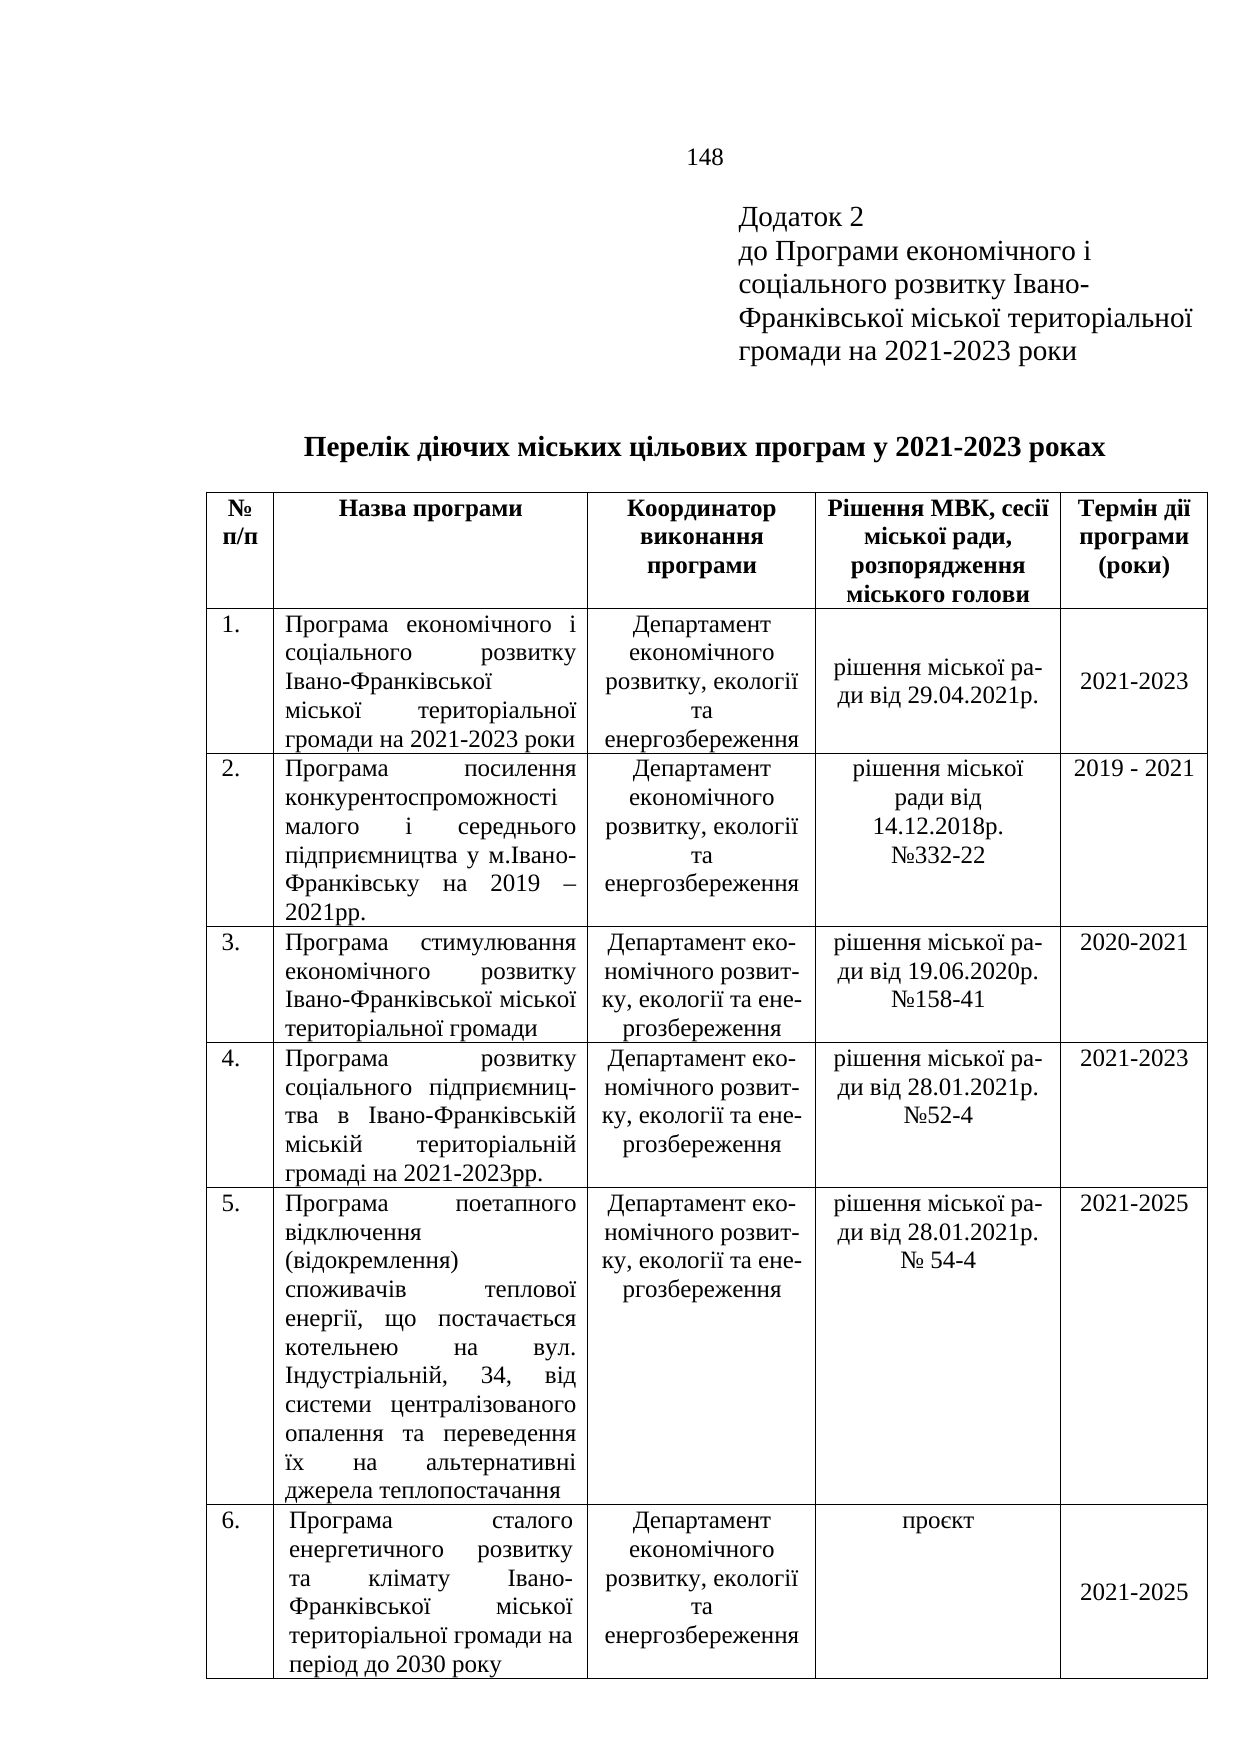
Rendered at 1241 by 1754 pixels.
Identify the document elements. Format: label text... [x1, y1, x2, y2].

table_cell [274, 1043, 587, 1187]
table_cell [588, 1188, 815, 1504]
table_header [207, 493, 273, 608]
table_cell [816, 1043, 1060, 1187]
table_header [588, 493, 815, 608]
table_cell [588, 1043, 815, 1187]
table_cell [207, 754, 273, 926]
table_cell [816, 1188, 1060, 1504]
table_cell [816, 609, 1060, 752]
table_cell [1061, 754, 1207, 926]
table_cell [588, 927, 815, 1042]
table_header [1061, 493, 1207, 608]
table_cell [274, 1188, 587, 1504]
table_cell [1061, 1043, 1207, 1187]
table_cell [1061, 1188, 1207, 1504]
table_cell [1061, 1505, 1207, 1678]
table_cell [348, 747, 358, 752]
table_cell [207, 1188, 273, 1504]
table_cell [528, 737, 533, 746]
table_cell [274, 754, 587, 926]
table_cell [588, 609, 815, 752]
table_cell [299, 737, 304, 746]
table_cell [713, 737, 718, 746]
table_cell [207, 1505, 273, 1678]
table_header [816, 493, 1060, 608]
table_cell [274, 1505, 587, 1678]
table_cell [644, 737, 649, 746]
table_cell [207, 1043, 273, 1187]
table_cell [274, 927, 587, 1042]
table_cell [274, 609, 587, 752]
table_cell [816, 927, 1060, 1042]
text до Програми економічного і соціального розвитку Івано-Франківської міської територіальної громади на 2021-2023 роки [738, 233, 1203, 367]
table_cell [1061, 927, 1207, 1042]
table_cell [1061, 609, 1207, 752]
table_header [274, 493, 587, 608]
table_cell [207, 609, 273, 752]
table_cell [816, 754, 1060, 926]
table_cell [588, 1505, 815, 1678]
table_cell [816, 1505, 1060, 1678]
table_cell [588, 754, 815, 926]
text Додаток 2 [738, 199, 1203, 233]
text Перелік діючих міських цільових програм у 2021-2023 роках [207, 429, 1203, 463]
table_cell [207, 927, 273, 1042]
